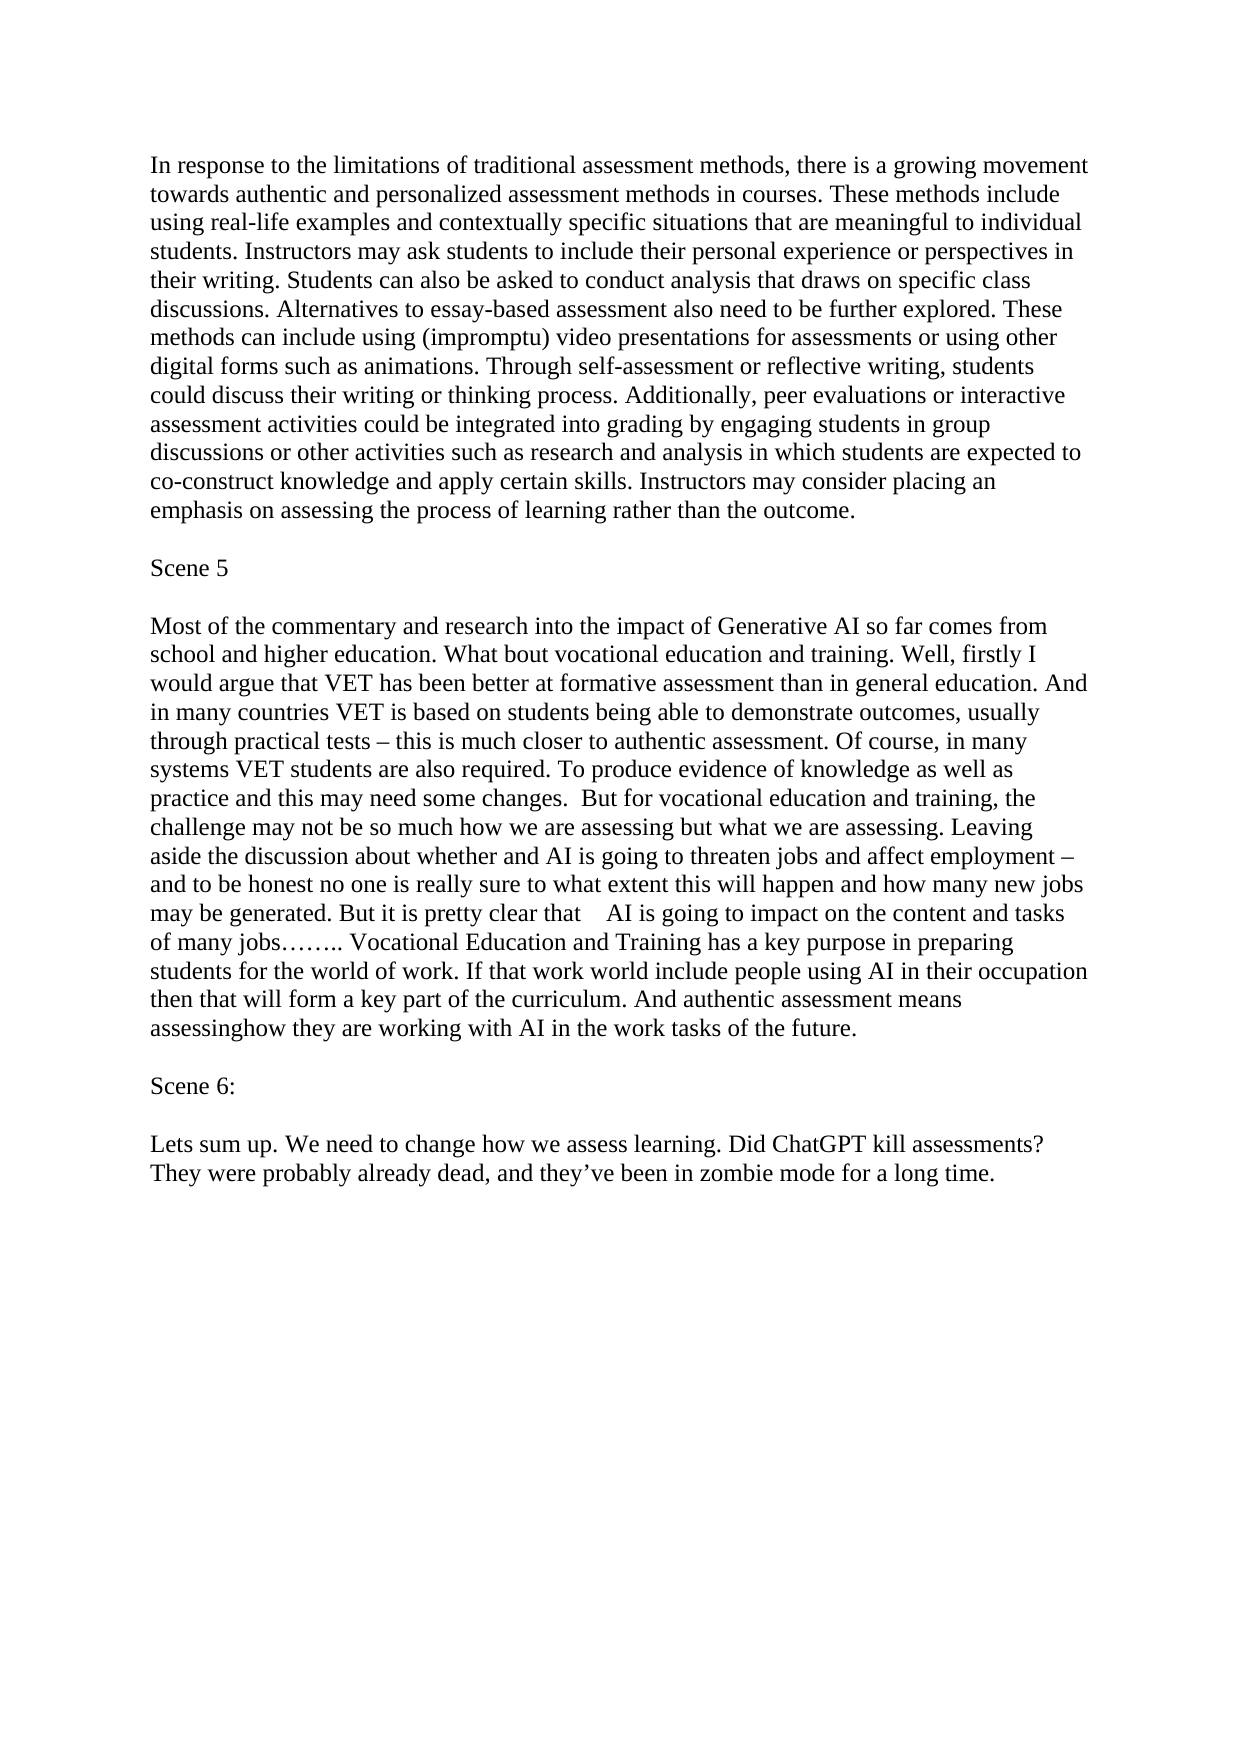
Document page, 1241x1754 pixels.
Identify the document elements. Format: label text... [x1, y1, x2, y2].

text Scene 5 [150, 553, 1090, 582]
text Most of the commentary and research into the impact of Generative AI so far comes from school and higher education. What bout vocational education and training. Well, firstly I would argue that VET has been better at formative assessment than in general education. And in many countries VET is based on students being able to demonstrate outcomes, usually through practical tests – this is much closer to authentic assessment. Of course, in many systems VET students are also required. To produce evidence of knowledge as well as practice and this may need some changes. But for vocational education and training, the challenge may not be so much how we are assessing but what we are assessing. Leaving aside the discussion about whether and AI is going to threaten jobs and affect employment – and to be honest no one is really sure to what extent this will happen and how many new jobs may be generated. But it is pretty clear that AI is going to impact on the content and tasks of many jobs…….. Vocational Education and Training has a key purpose in preparing students for the world of work. If that work world include people using AI in their occupation then that will form a key part of the curriculum. And authentic assessment means assessinghow they are working with AI in the work tasks of the future. [150, 611, 1090, 1042]
text Lets sum up. We need to change how we assess learning. Did ChatGPT kill assessments? They were probably already dead, and they’ve been in zombie mode for a long time. [150, 1129, 1090, 1187]
text In response to the limitations of traditional assessment methods, there is a growing movement towards authentic and personalized assessment methods in courses. These methods include using real-life examples and contextually specific situations that are meaningful to individual students. Instructors may ask students to include their personal experience or perspectives in their writing. Students can also be asked to conduct analysis that draws on specific class discussions. Alternatives to essay-based assessment also need to be further explored. These methods can include using (impromptu) video presentations for assessments or using other digital forms such as animations. Through self-assessment or reflective writing, students could discuss their writing or thinking process. Additionally, peer evaluations or interactive assessment activities could be integrated into grading by engaging students in group discussions or other activities such as research and analysis in which students are expected to co-construct knowledge and apply certain skills. Instructors may consider placing an emphasis on assessing the process of learning rather than the outcome. [150, 150, 1090, 524]
text Scene 6: [150, 1071, 1090, 1100]
